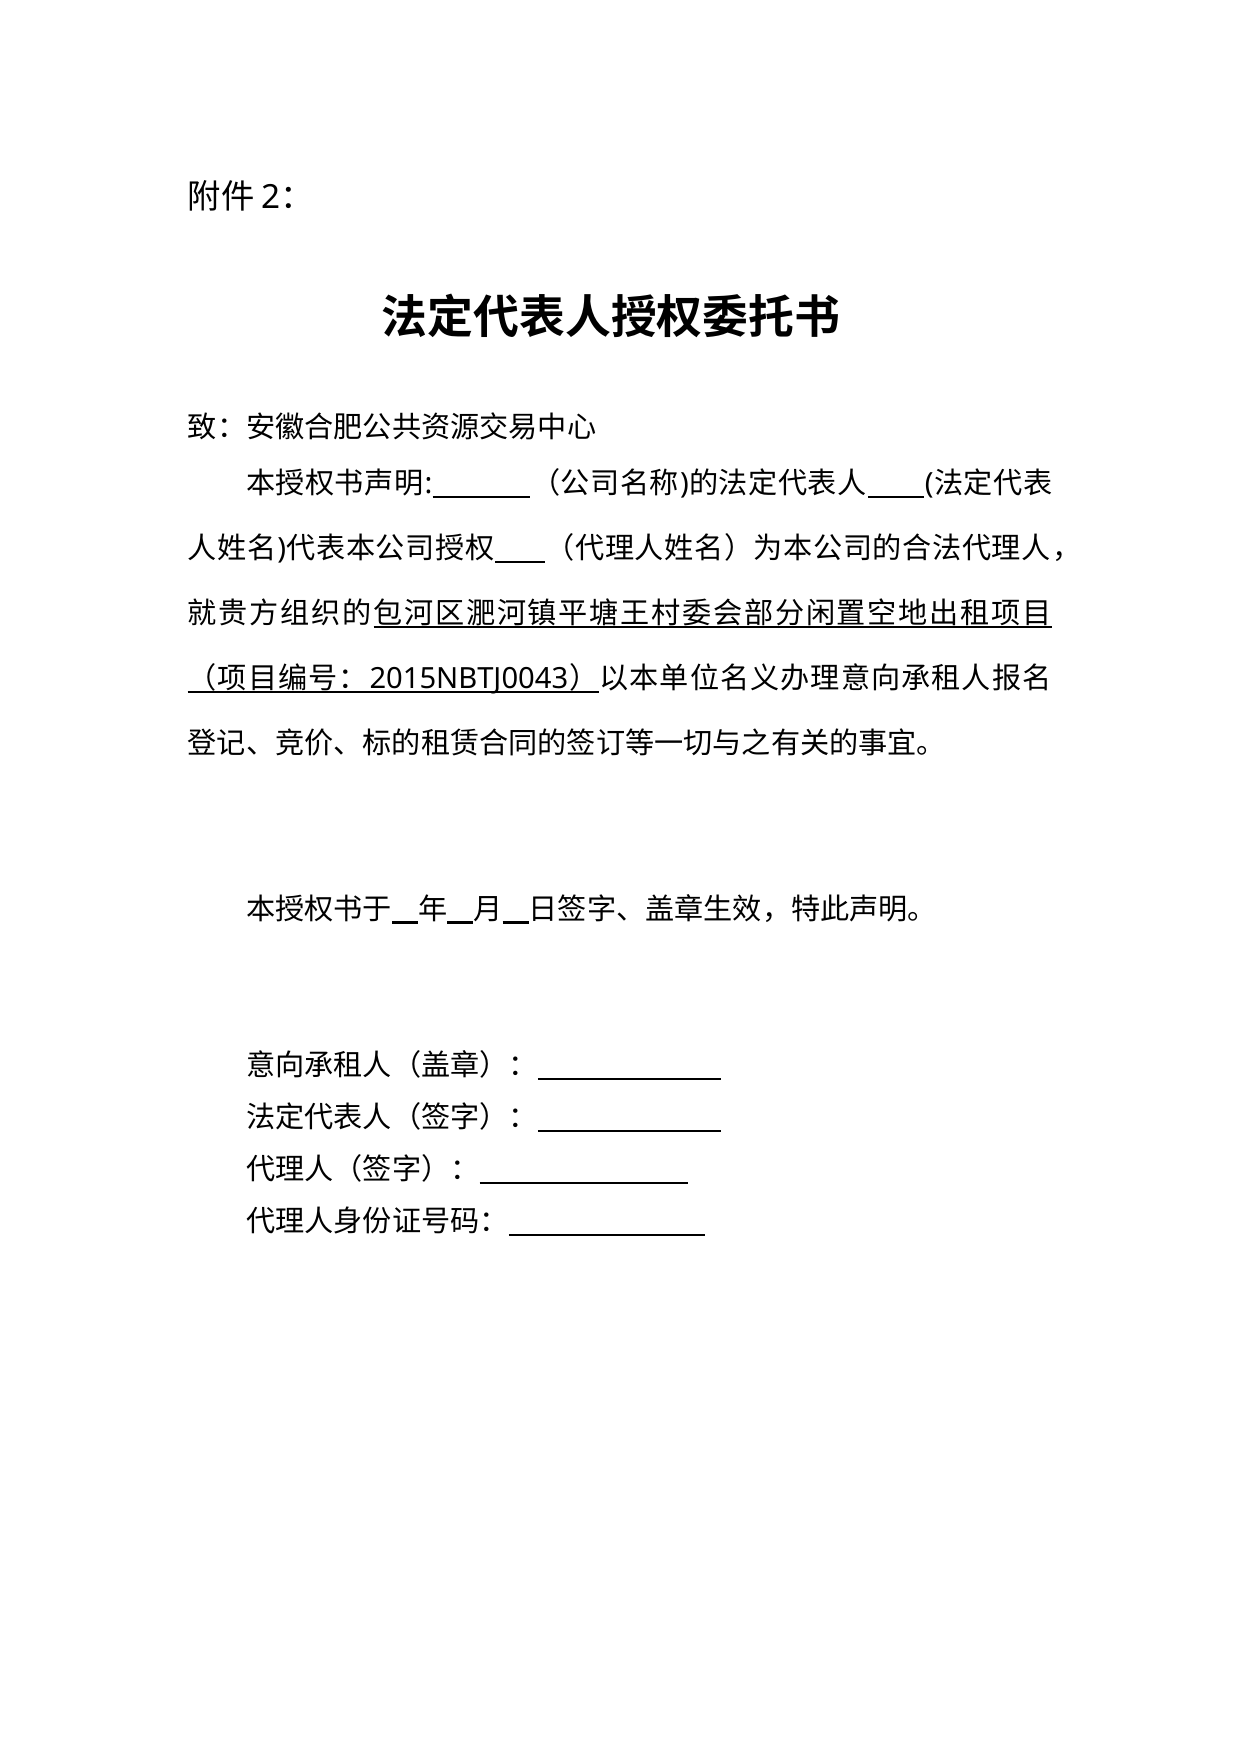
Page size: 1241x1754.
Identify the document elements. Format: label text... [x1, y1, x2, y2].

text 致：安徽合肥公共资源交易中心 [188, 396, 1053, 448]
text 附件2： [187, 162, 898, 227]
text 代理人身份证号码： [188, 1190, 1053, 1242]
text 意向承租人（盖章）： [188, 1034, 1053, 1086]
text 法定代表人授权委托书 [187, 292, 919, 344]
text 代理人（签字）： [188, 1138, 1053, 1190]
text 本授权书声明: （公司名称)的法定代表人 (法定代表人姓名)代表本公司授权 （代理人姓名）为本公司的合法代理人，就贵方组织的包河区淝河镇平塘王村委会部分闲置空地出租项目（项目编号：2015NBTJ0043）以本单位名义办理意向承租人报名登记、竞价、标的租赁合同的签订等一切与之有关的事宜。 [187, 448, 1053, 773]
text 本授权书于 年 月 日签字、盖章生效，特此声明。 [188, 877, 1053, 929]
text 法定代表人（签字）： [188, 1086, 1053, 1138]
